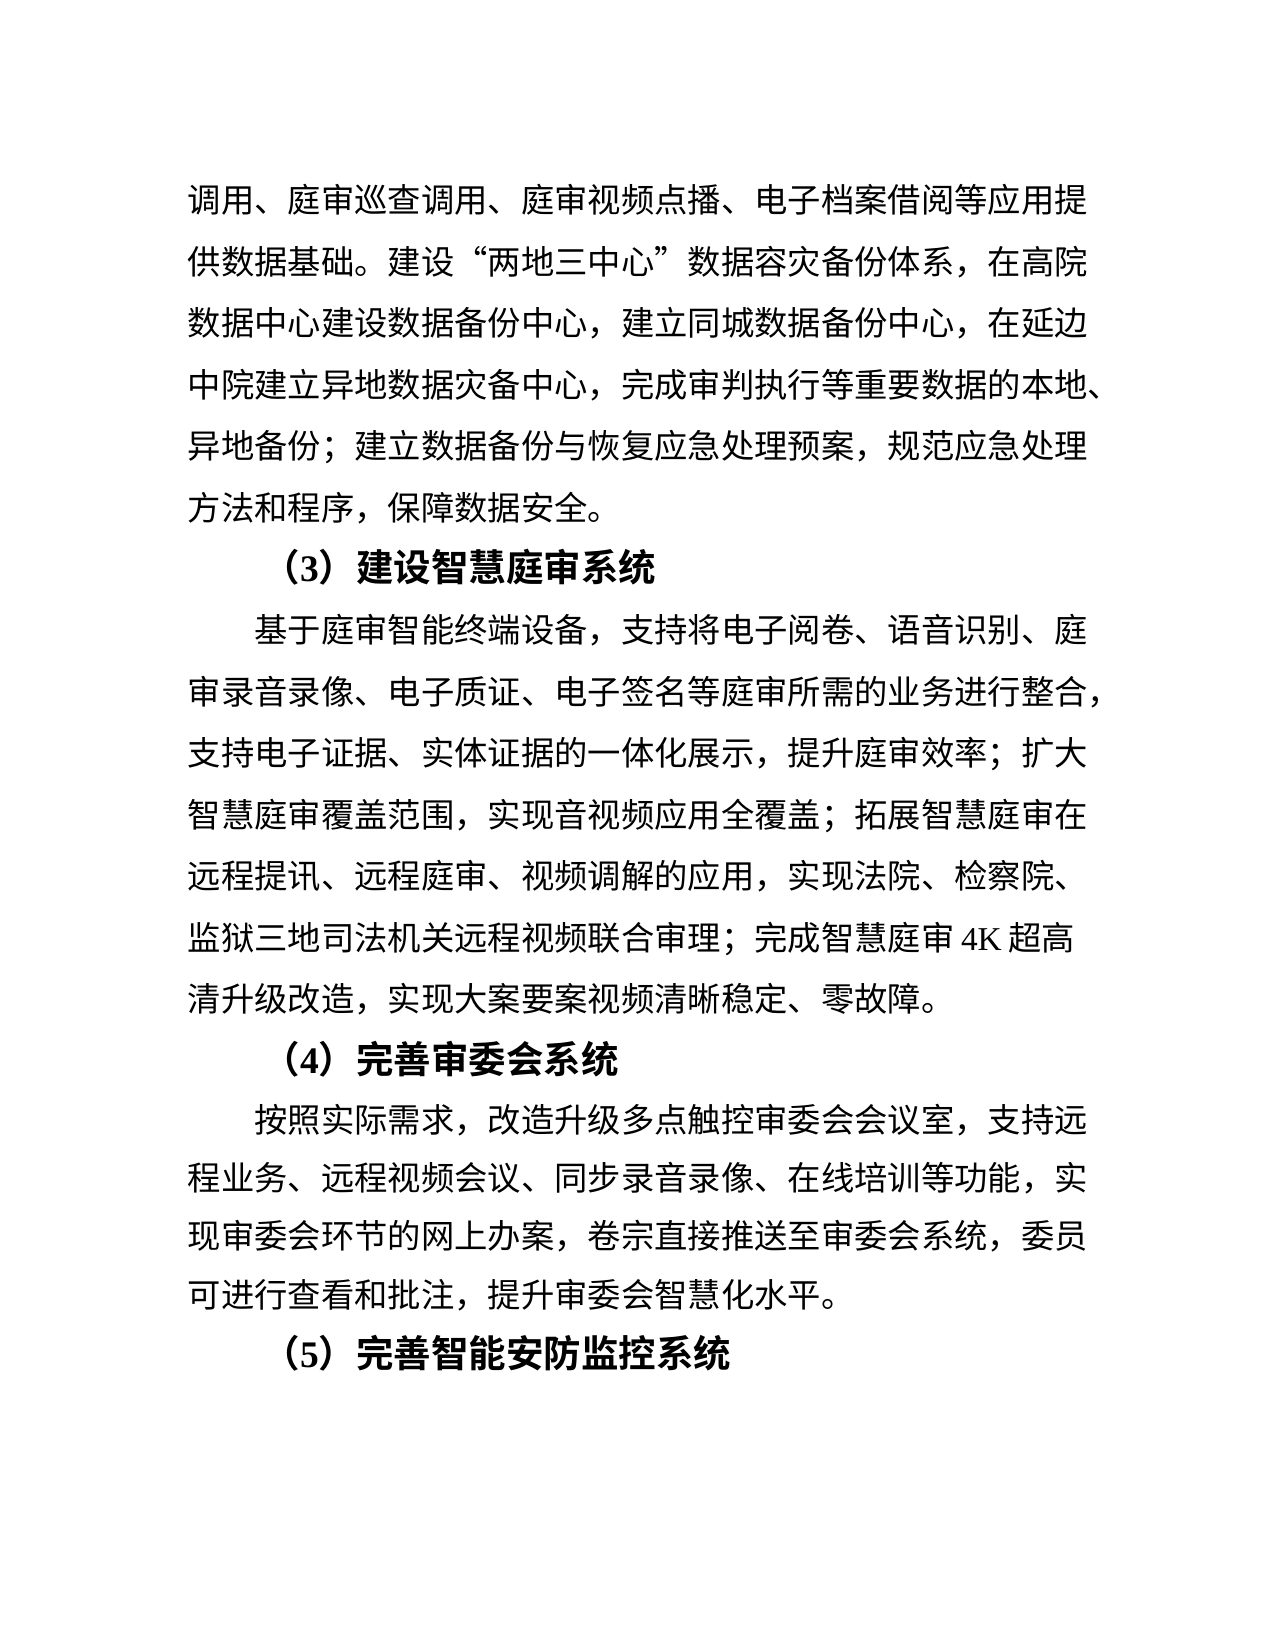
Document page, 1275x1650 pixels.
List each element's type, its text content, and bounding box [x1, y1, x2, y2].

subtitle （4）完善审委会系统 [187, 1024, 1087, 1085]
text 按照实际需求，改造升级多点触控审委会会议室，支持远程业务、远程视频会议、同步录音录像、在线培训等功能，实现审委会环节的网上办案，卷宗直接推送至审委会系统，委员可进行查看和批注，提升审委会智慧化水平。 [187, 1085, 1087, 1319]
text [187, 163, 1087, 532]
subtitle （5）完善智能安防监控系统 [187, 1319, 1087, 1380]
text 基于庭审智能终端设备，支持将电子阅卷、语音识别、庭审录音录像、电子质证、电子签名等庭审所需的业务进行整合，支持电子证据、实体证据的一体化展示，提升庭审效率；扩大智慧庭审覆盖范围，实现音视频应用全覆盖；拓展智慧庭审在远程提讯、远程庭审、视频调解的应用，实现法院、检察院、监狱三地司法机关远程视频联合审理；完成智慧庭审4K超高清升级改造，实现大案要案视频清晰稳定、零故障。 [187, 594, 1087, 1024]
subtitle （3）建设智慧庭审系统 [187, 532, 1087, 594]
